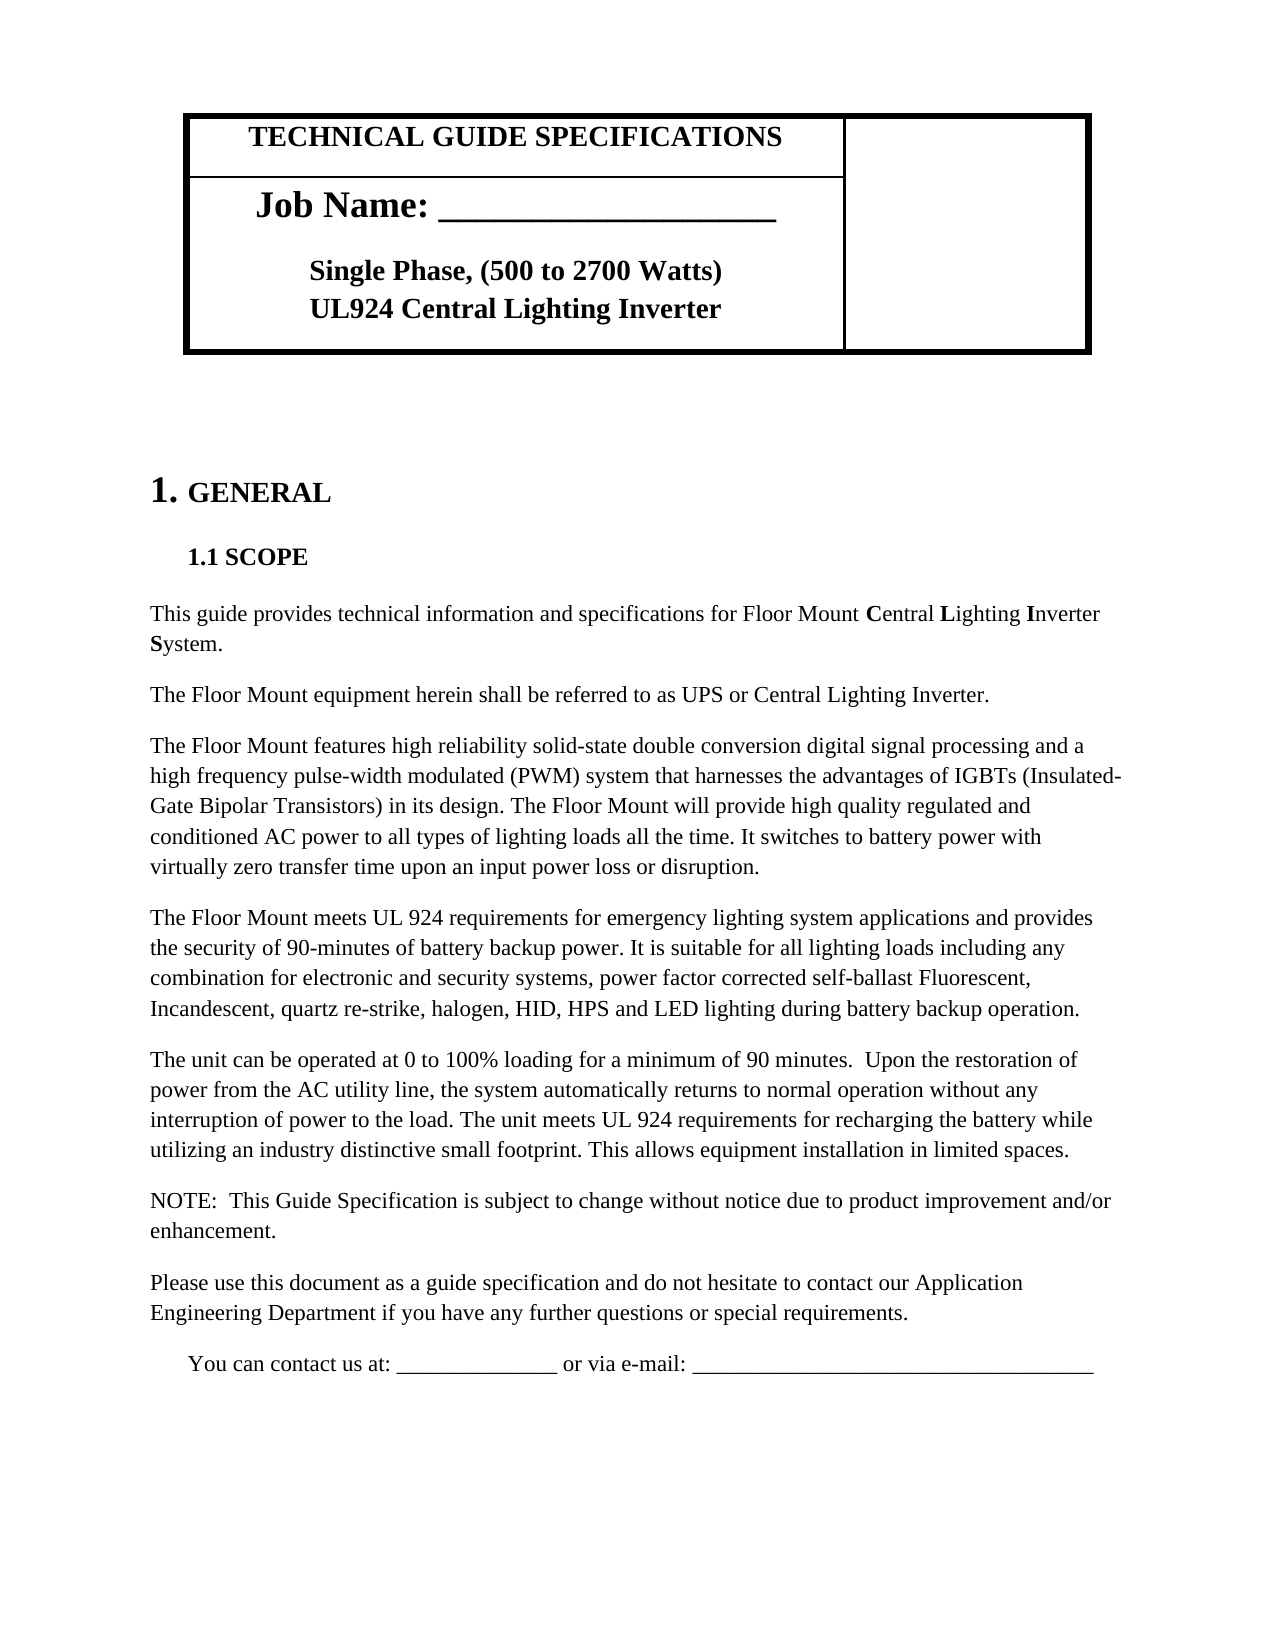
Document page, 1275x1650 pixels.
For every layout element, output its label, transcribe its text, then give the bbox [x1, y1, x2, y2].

table_header [846, 119, 1085, 349]
table_header TECHNICAL GUIDE SPECIFICATIONS [190, 119, 843, 176]
table_cell Job Name: __________________ Single Phase, (500 to 2700 Watts) UL924 Central Lighting Inverter [190, 178, 843, 349]
text NOTE: This Guide Specification is subject to change without notice due to product improvement and/or enhancement. [150, 1187, 1125, 1244]
text This guide provides technical information and specifications for Floor Mount Central Lighting Inverter System. [150, 600, 1125, 656]
text The Floor Mount equipment herein shall be referred to as UPS or Central Lighting Inverter. [150, 681, 1125, 707]
text You can contact us at: ______________ or via e-mail: ___________________________________ [187, 1350, 1125, 1376]
text The unit can be operated at 0 to 100% loading for a minimum of 90 minutes. Upon the restoration of power from the AC utility line, the system automatically returns to normal operation without any interruption of power to the load. The unit meets UL 924 requirements for recharging the battery while utilizing an industry distinctive small footprint. This allows equipment installation in limited spaces. [150, 1046, 1125, 1163]
subtitle Scope [187, 542, 1125, 571]
text The Floor Mount features high reliability solid-state double conversion digital signal processing and a high frequency pulse-width modulated (PWM) system that harnesses the advantages of IGBTs (Insulated-Gate Bipolar Transistors) in its design. The Floor Mount will provide high quality regulated and conditioned AC power to all types of lighting loads all the time. It switches to battery power with virtually zero transfer time upon an input power loss or disruption. [150, 732, 1125, 879]
text The Floor Mount meets UL 924 requirements for emergency lighting system applications and provides the security of 90-minutes of battery backup power. It is suitable for all lighting loads including any combination for electronic and security systems, power factor corrected self-ballast Fluorescent, Incandescent, quartz re-strike, halogen, HID, HPS and LED lighting during battery backup operation. [150, 904, 1125, 1021]
text Please use this document as a guide specification and do not hesitate to contact our Application Engineering Department if you have any further questions or special requirements. [150, 1269, 1125, 1325]
subtitle GENERAL [150, 467, 1125, 510]
